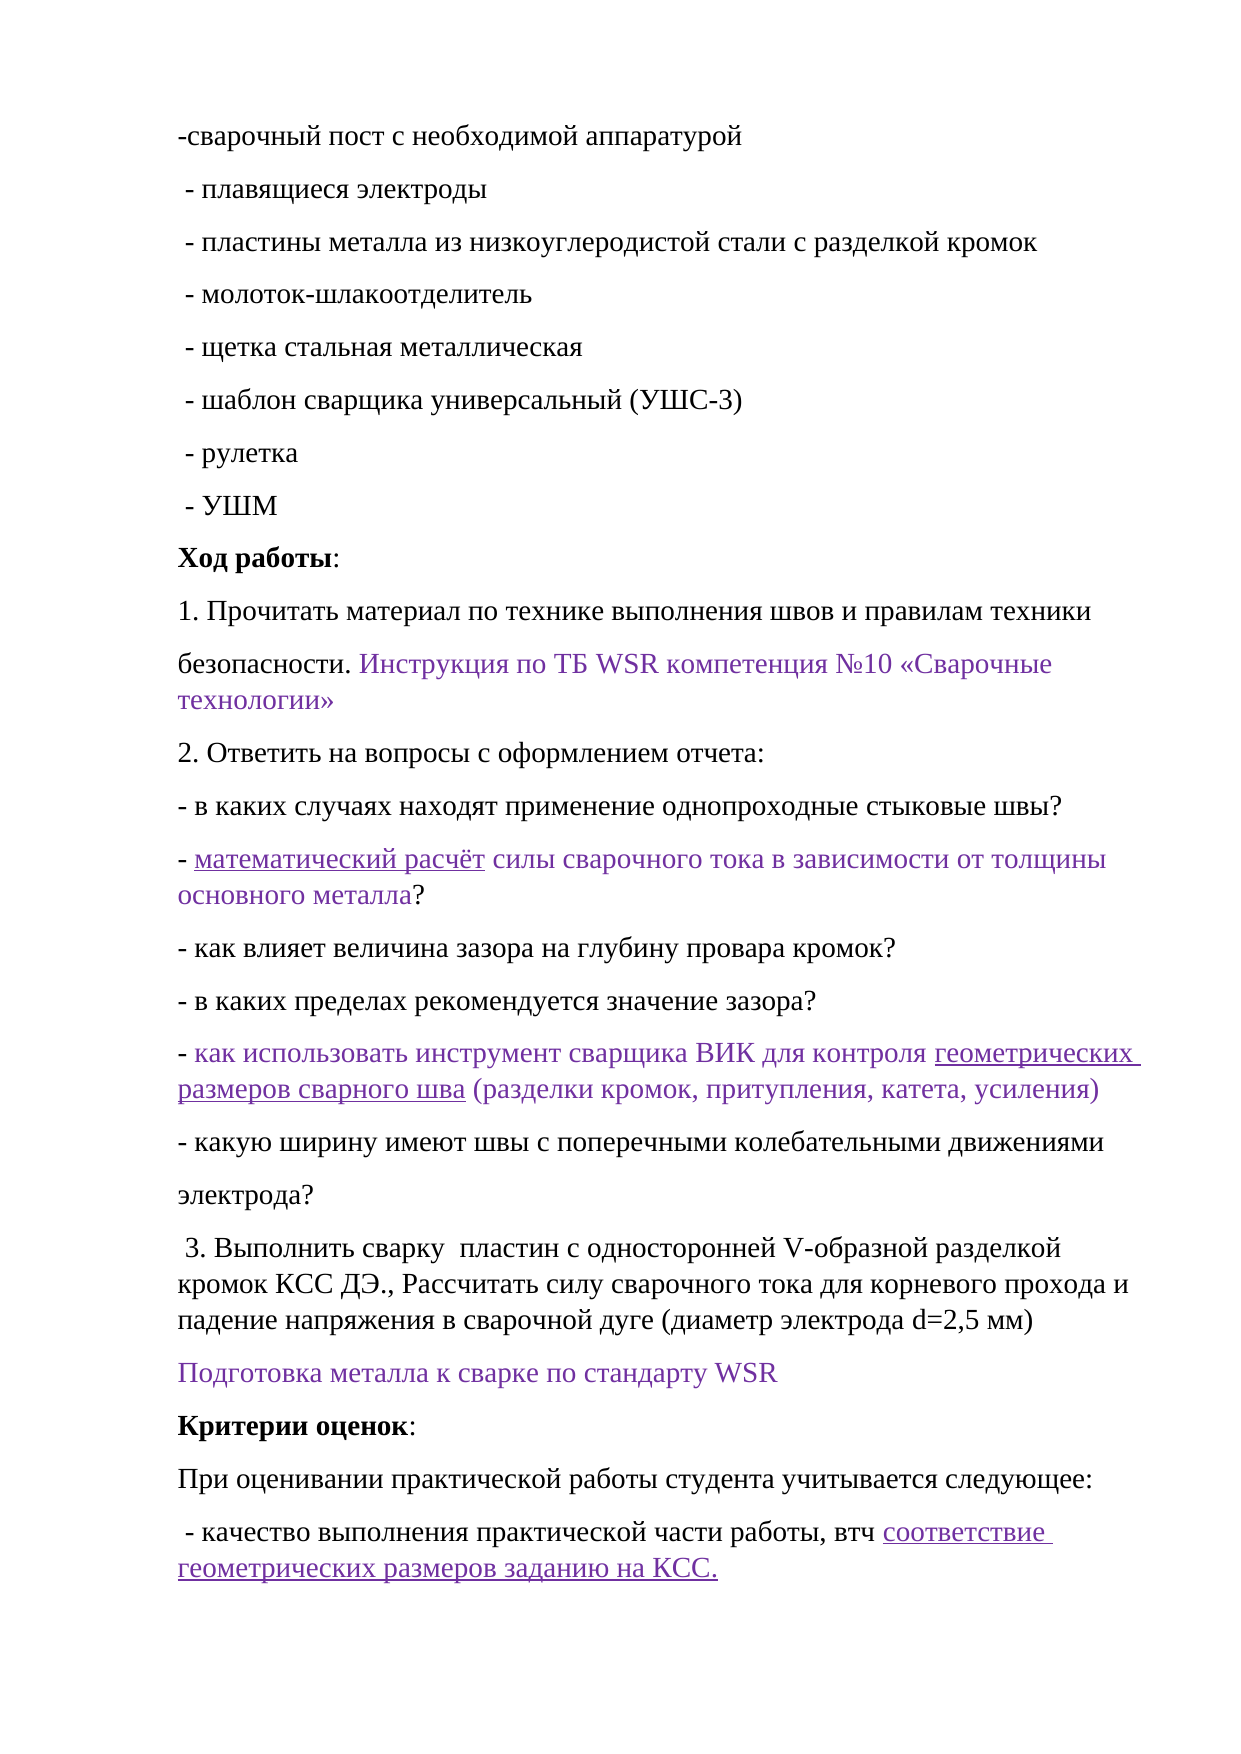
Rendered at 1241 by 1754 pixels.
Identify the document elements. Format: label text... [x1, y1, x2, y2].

text - в каких случаях находят применение однопроходные стыковые швы? [177, 788, 1152, 822]
text - какую ширину имеют швы с поперечными колебательными движениями [177, 1124, 1152, 1158]
text - как использовать инструмент сварщика ВИК для контроля геометрических размеров сварного шва (разделки кромок, притупления, катета, усиления) [177, 1035, 1152, 1105]
text - как влияет величина зазора на глубину провара кромок? [177, 930, 1152, 963]
text - щетка стальная металлическая [177, 329, 1152, 363]
text Критерии оценок: [177, 1408, 1152, 1442]
text - пластины металла из низкоуглеродистой стали с разделкой кромок [177, 224, 1152, 257]
text Подготовка металла к сварке по стандарту WSR [177, 1355, 1152, 1389]
text При оценивании практической работы студента учитывается следующее: [177, 1461, 1152, 1494]
text - молоток-шлакоотделитель [177, 277, 1152, 310]
text - качество выполнения практической части работы, втч соответствие геометрических размеров заданию на КСС. [177, 1514, 1152, 1583]
text 3. Выполнить сварку пластин с односторонней V-образной разделкой кромок КСС ДЭ., Рассчитать силу сварочного тока для корневого прохода и падение напряжения в сварочной дуге (диаметр электрода d=2,5 мм) [177, 1230, 1152, 1336]
text -сварочный пост с необходимой аппаратурой [177, 118, 1152, 152]
text безопасности. Инструкция по ТБ WSR компетенция №10 «Сварочные технологии» [177, 646, 1152, 716]
text - математический расчёт силы сварочного тока в зависимости от толщины основного металла? [177, 841, 1152, 911]
text - в каких пределах рекомендуется значение зазора? [177, 983, 1152, 1016]
text Ход работы: [177, 541, 1152, 574]
text 1. Прочитать материал по технике выполнения швов и правилам техники [177, 593, 1152, 627]
text - плавящиеся электроды [177, 171, 1152, 204]
text 2. Ответить на вопросы с оформлением отчета: [177, 735, 1152, 769]
text - рулетка [177, 435, 1152, 468]
text электрода? [177, 1177, 1152, 1211]
text - УШМ [177, 488, 1152, 521]
text - шаблон сварщика универсальный (УШС-3) [177, 382, 1152, 416]
